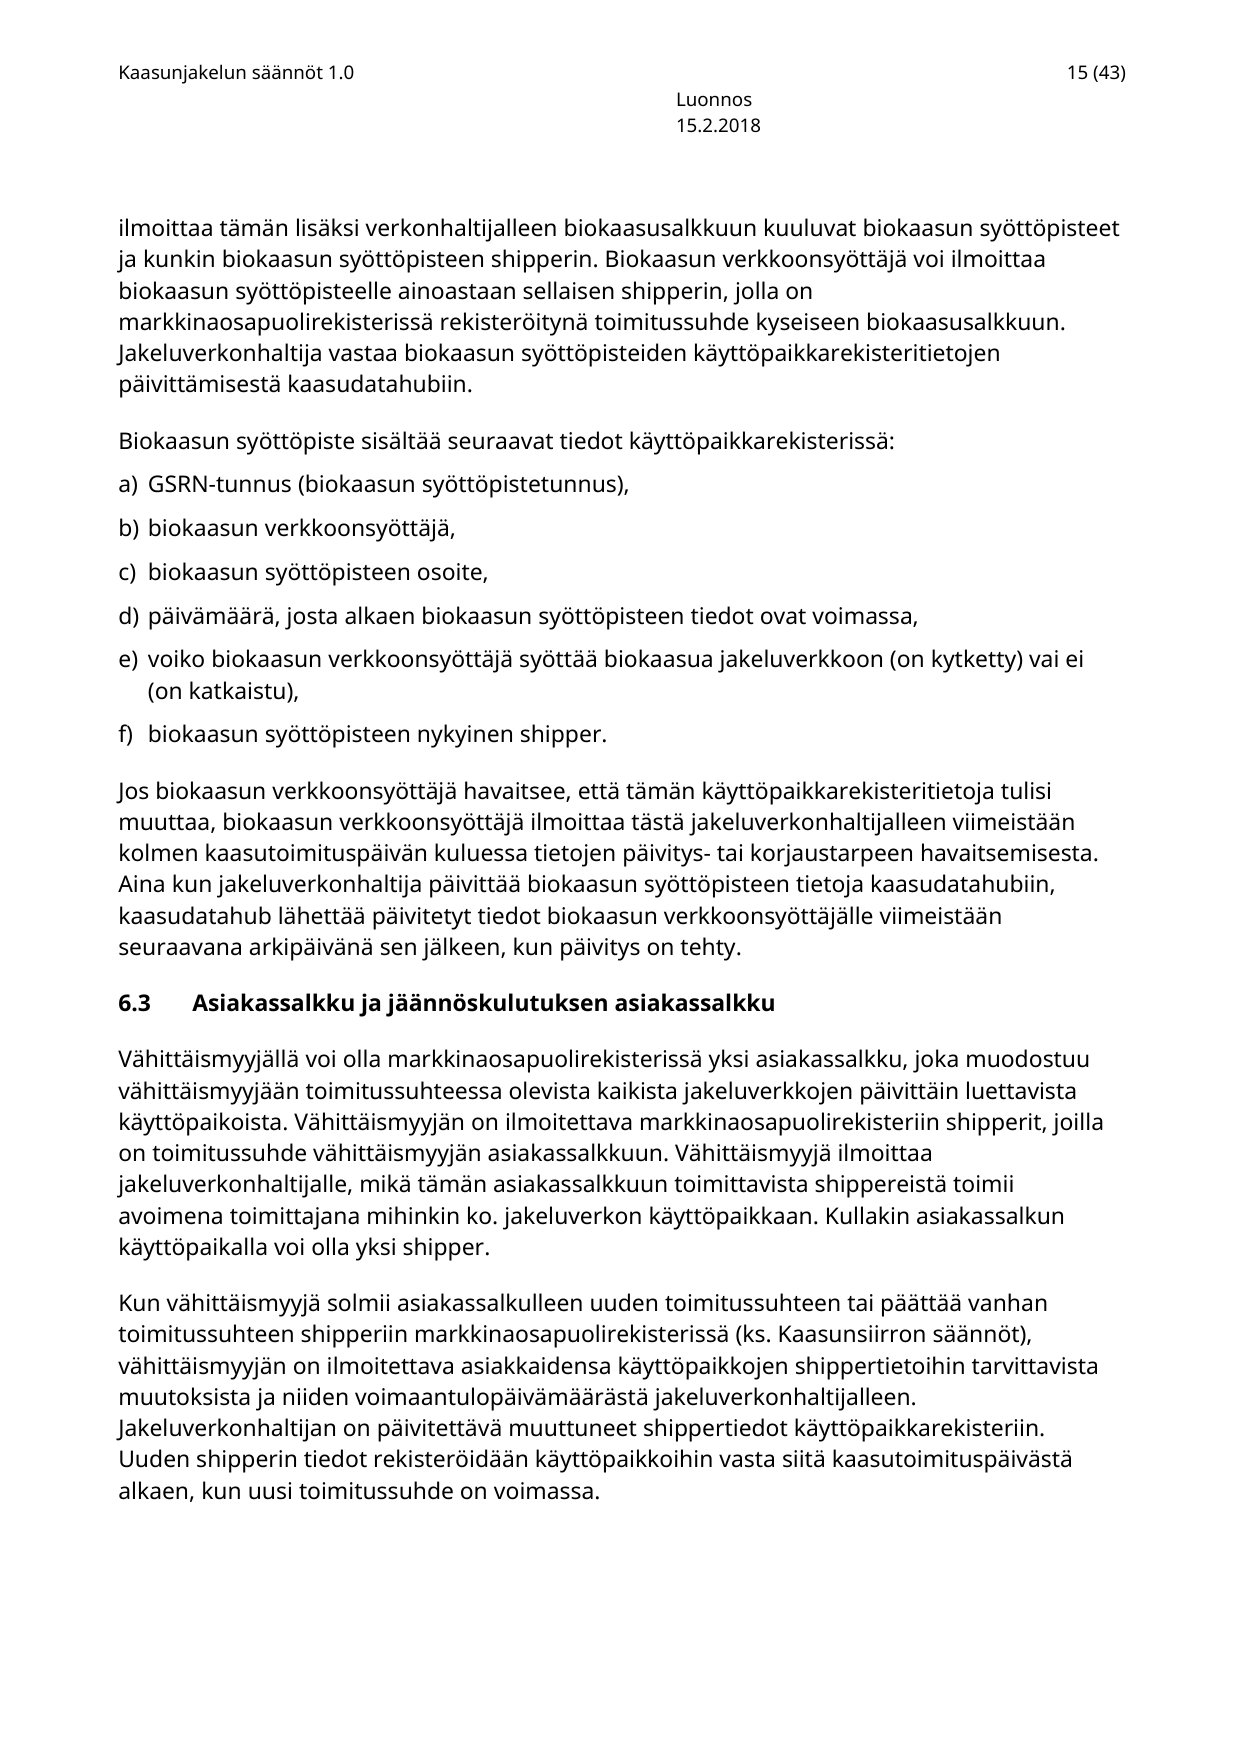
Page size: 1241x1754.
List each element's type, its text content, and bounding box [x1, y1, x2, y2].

text Kun vähittäismyyjä solmii asiakassalkulleen uuden toimitussuhteen tai päättää vanhan toimitussuhteen shipperiin markkinaosapuolirekisterissä (ks. Kaasunsiirron säännöt), vähittäismyyjän on ilmoitettava asiakkaidensa käyttöpaikkojen shippertietoihin tarvittavista muutoksista ja niiden voimaantulopäivämäärästä jakeluverkonhaltijalleen. Jakeluverkonhaltijan on päivitettävä muuttuneet shippertiedot käyttöpaikkarekisteriin. Uuden shipperin tiedot rekisteröidään käyttöpaikkoihin vasta siitä kaasutoimituspäivästä alkaen, kun uusi toimitussuhde on voimassa. [118, 1287, 1122, 1506]
text Biokaasun syöttöpiste sisältää seuraavat tiedot käyttöpaikkarekisterissä: [118, 424, 1122, 456]
list biokaasun syöttöpisteen osoite, [118, 556, 1122, 587]
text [118, 212, 1122, 399]
list päivämäärä, josta alkaen biokaasun syöttöpisteen tiedot ovat voimassa, [118, 599, 1122, 631]
list biokaasun syöttöpisteen nykyinen shipper. [118, 718, 1122, 749]
text Jos biokaasun verkkoonsyöttäjä havaitsee, että tämän käyttöpaikkarekisteritietoja tulisi muuttaa, biokaasun verkkoonsyöttäjä ilmoittaa tästä jakeluverkonhaltijalleen viimeistään kolmen kaasutoimituspäivän kuluessa tietojen päivitys- tai korjaustarpeen havaitsemisesta. Aina kun jakeluverkonhaltija päivittää biokaasun syöttöpisteen tietoja kaasudatahubiin, kaasudatahub lähettää päivitetyt tiedot biokaasun verkkoonsyöttäjälle viimeistään seuraavana arkipäivänä sen jälkeen, kun päivitys on tehty. [118, 774, 1122, 962]
list GSRN-tunnus (biokaasun syöttöpistetunnus), [118, 468, 1122, 499]
list biokaasun verkkoonsyöttäjä, [118, 512, 1122, 543]
text Vähittäismyyjällä voi olla markkinaosapuolirekisterissä yksi asiakassalkku, joka muodostuu vähittäismyyjään toimitussuhteessa olevista kaikista jakeluverkkojen päivittäin luettavista käyttöpaikoista. Vähittäismyyjän on ilmoitettava markkinaosapuolirekisteriin shipperit, joilla on toimitussuhde vähittäismyyjän asiakassalkkuun. Vähittäismyyjä ilmoittaa jakeluverkonhaltijalle, mikä tämän asiakassalkkuun toimittavista shippereistä toimii avoimena toimittajana mihinkin ko. jakeluverkon käyttöpaikkaan. Kullakin asiakassalkun käyttöpaikalla voi olla yksi shipper. [118, 1043, 1122, 1262]
subtitle Asiakassalkku ja jäännöskulutuksen asiakassalkku [118, 987, 1122, 1018]
list voiko biokaasun verkkoonsyöttäjä syöttää biokaasua jakeluverkkoon (on kytketty) vai ei (on katkaistu), [118, 643, 1122, 706]
